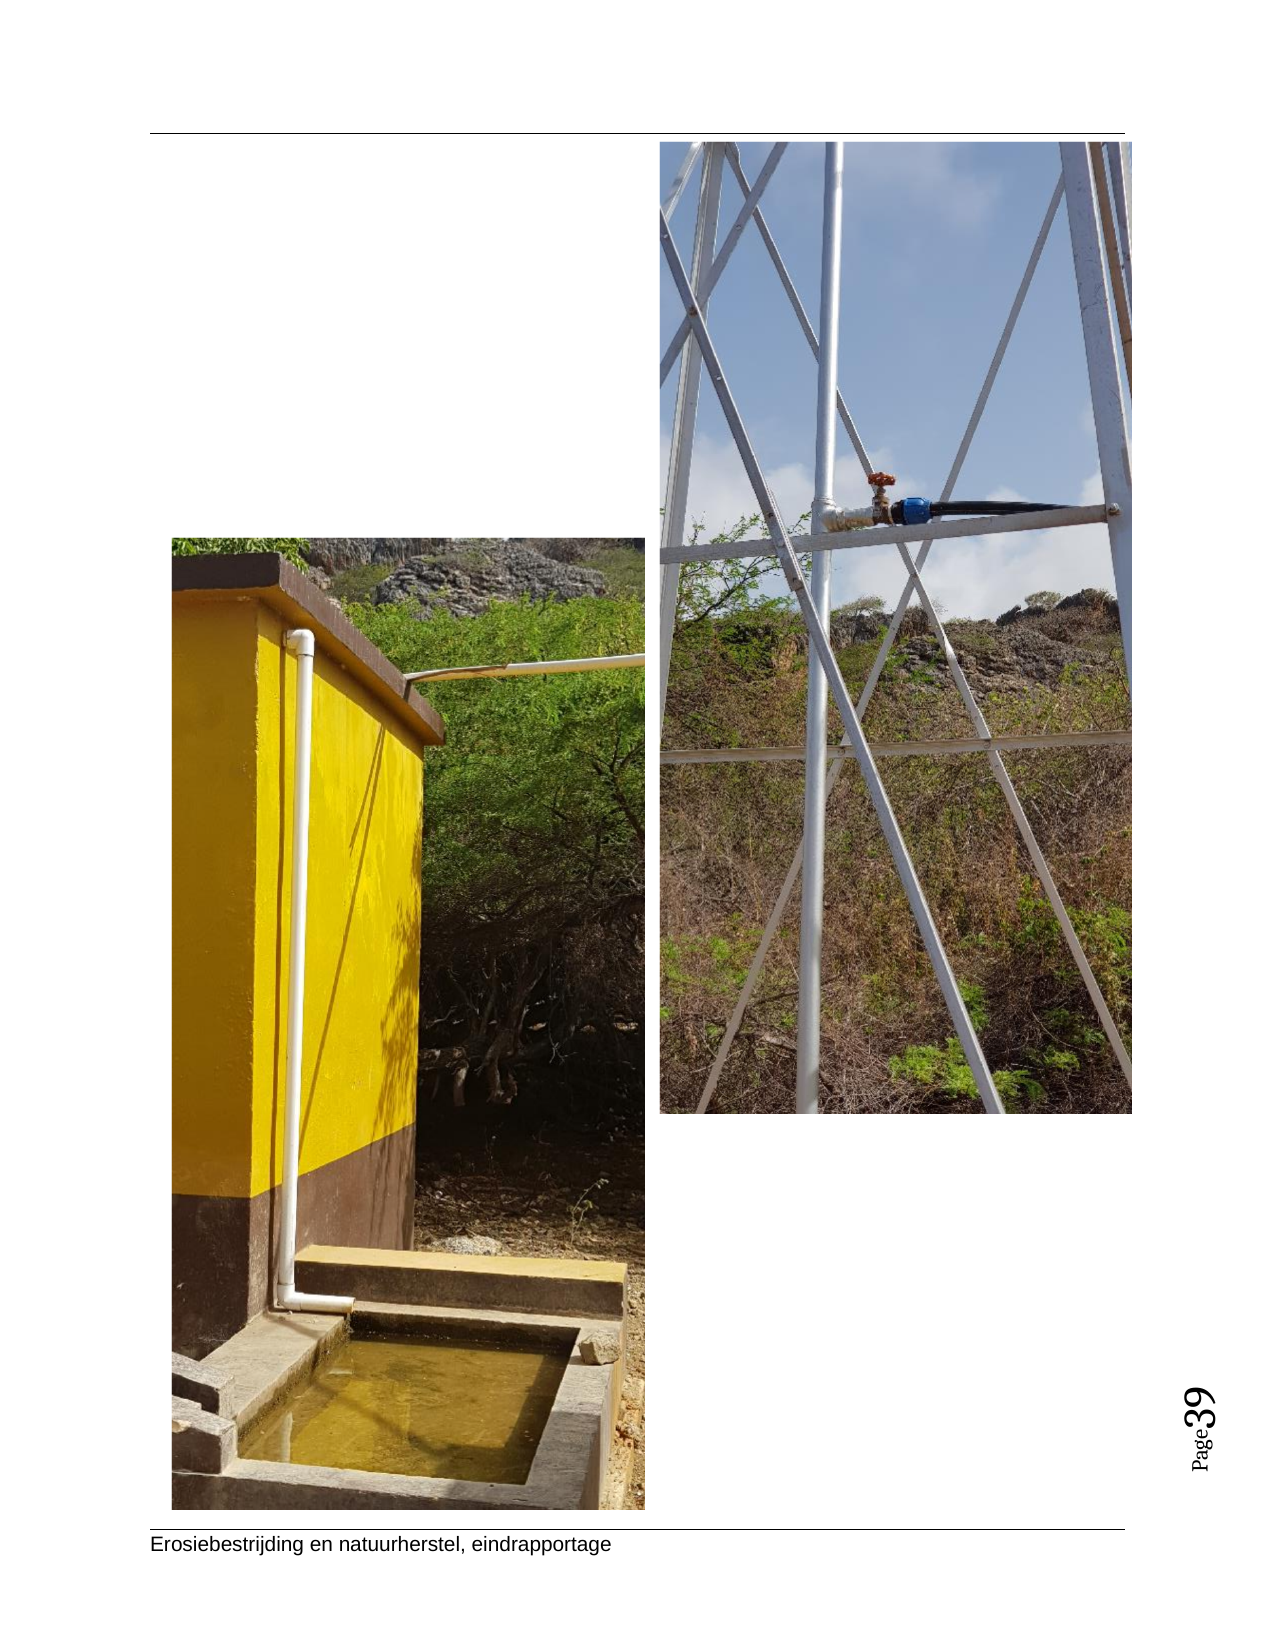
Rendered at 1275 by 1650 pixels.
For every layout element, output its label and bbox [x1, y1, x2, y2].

picture [172, 539, 645, 1510]
picture [660, 143, 1132, 1114]
